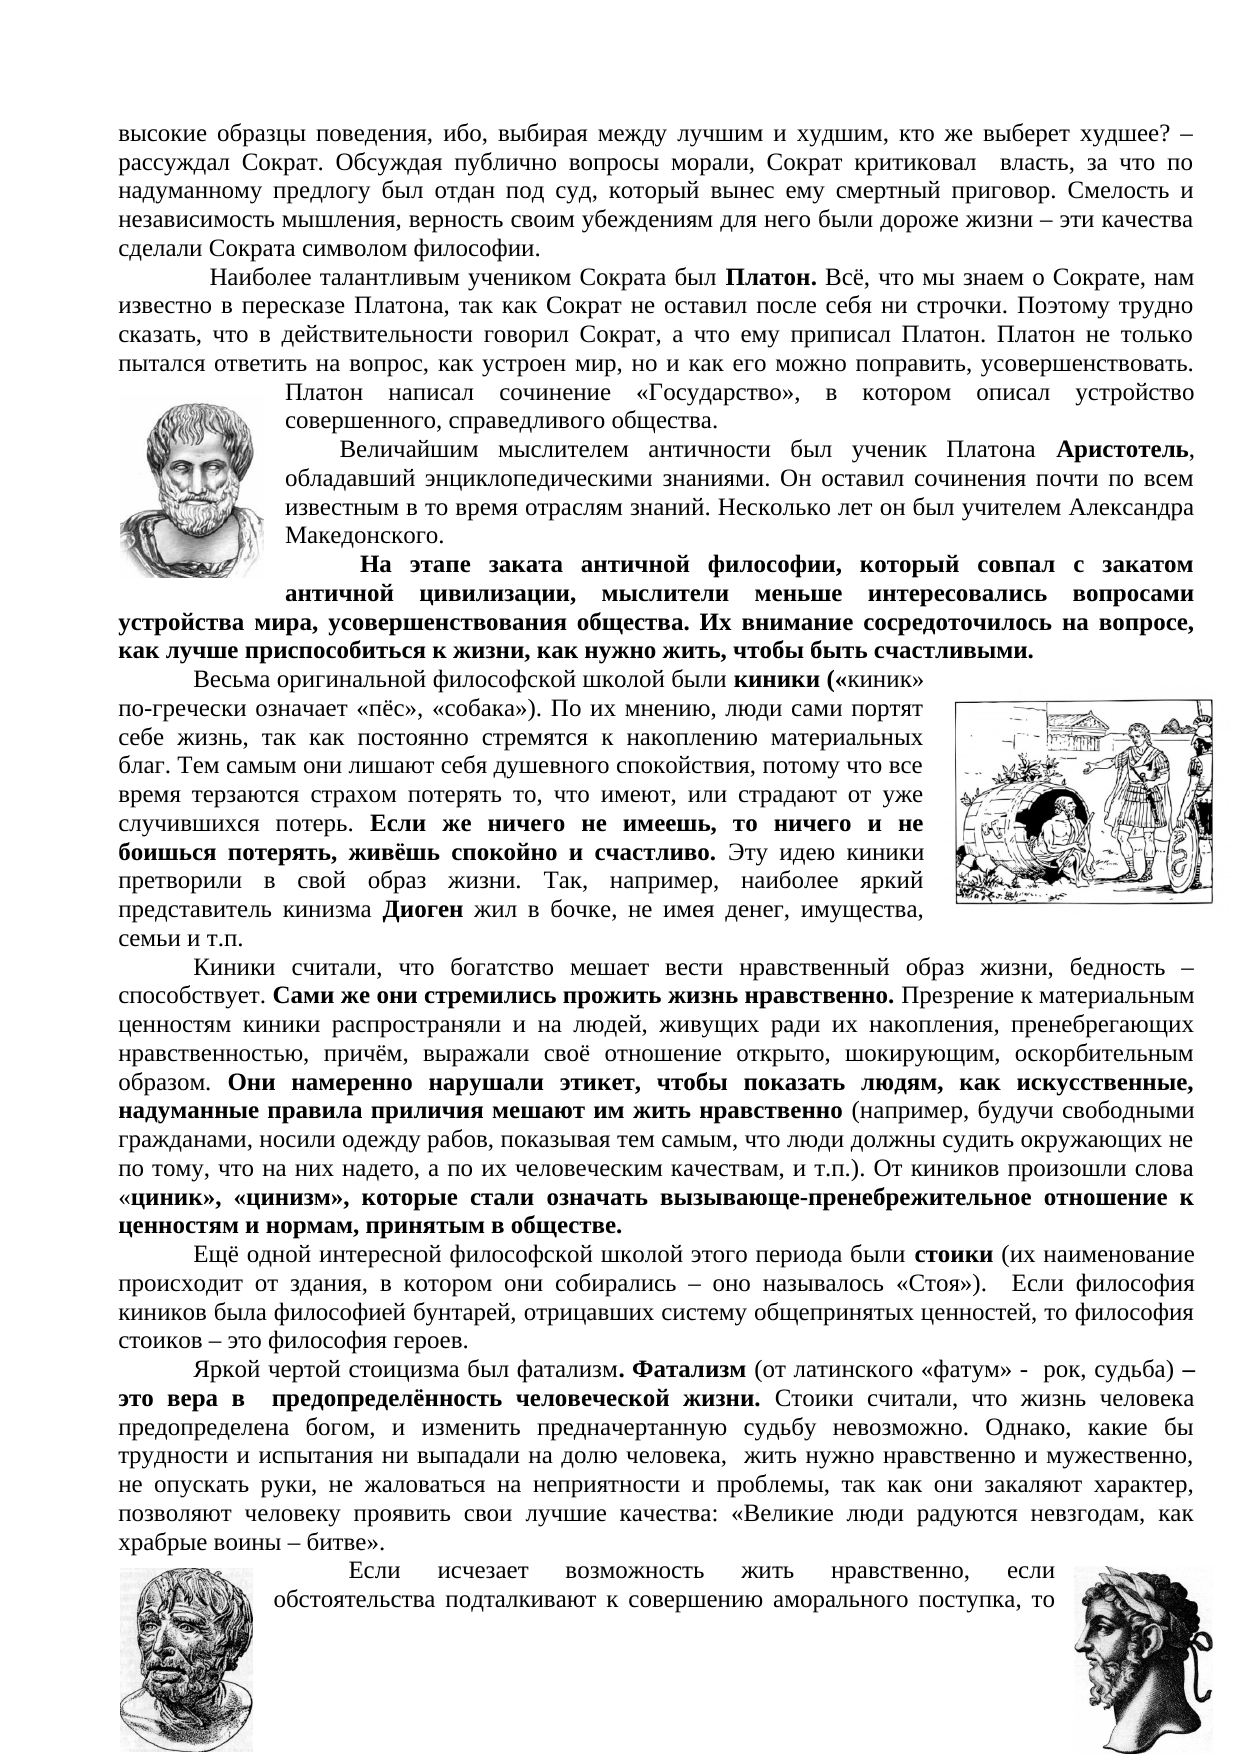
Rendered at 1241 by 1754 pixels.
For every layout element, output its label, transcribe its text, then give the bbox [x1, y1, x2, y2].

picture [120, 395, 264, 578]
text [118, 1556, 1195, 1613]
text Величайшим мыслителем античности был ученик Платона Аристотель, обладавший энциклопедическими знаниями. Он оставил сочинения почти по всем известным в то время отраслям знаний. Несколько лет он был учителем Александра Македонского. [266, 434, 1195, 549]
text Весьма оригинальной философской школой были киники («киник» по-гречески означает «пёс», «собака»). По их мнению, люди сами портят себе жизнь, так как постоянно стремятся к накоплению материальных благ. Тем самым они лишают себя душевного спокойствия, потому что все время терзаются страхом потерять то, что имеют, или страдают от уже случившихся потерь. Если же ничего не имеешь, то ничего и не боишься потерять, живёшь спокойно и счастливо. Эту идею киники претворили в свой образ жизни. Так, например, наиболее яркий представитель кинизма Диоген жил в бочке, не имея денег, имущества, семьи и т.п. [118, 664, 1195, 952]
picture [1074, 1566, 1213, 1754]
picture [120, 1568, 253, 1752]
text Яркой чертой стоицизма был фатализм. Фатализм (от латинского «фатум» - рок, судьба) – это вера в предопределённость человеческой жизни. Стоики считали, что жизнь человека предопределена богом, и изменить предначертанную судьбу невозможно. Однако, какие бы трудности и испытания ни выпадали на долю человека, жить нужно нравственно и мужественно, не опускать руки, не жаловаться на неприятности и проблемы, так как они закаляют характер, позволяют человеку проявить свои лучшие качества: «Великие люди радуются невзгодам, как храбрые воины – битве». [118, 1354, 1195, 1556]
text Киники считали, что богатство мешает вести нравственный образ жизни, бедность – способствует. Сами же они стремились прожить жизнь нравственно. Презрение к материальным ценностям киники распространяли и на людей, живущих ради их накопления, пренебрегающих нравственностью, причём, выражали своё отношение открыто, шокирующим, оскорбительным образом. Они намеренно нарушали этикет, чтобы показать людям, как искусственные, надуманные правила приличия мешают им жить нравственно (например, будучи свободными гражданами, носили одежду рабов, показывая тем самым, что люди должны судить окружающих не по тому, что на них надето, а по их человеческим качествам, и т.п.). От киников произошли слова «циник», «цинизм», которые стали означать вызывающе-пренебрежительное отношение к ценностям и нормам, принятым в обществе. [118, 952, 1195, 1239]
text Ещё одной интересной философской школой этого периода были стоики (их наименование происходит от здания, в котором они собирались – оно называлось «Стоя»). Если философия киников была философией бунтарей, отрицавших систему общепринятых ценностей, то философия стоиков – это философия героев. [118, 1239, 1195, 1354]
text Наиболее талантливым учеником Сократа был Платон. Всё, что мы знаем о Сократе, нам известно в пересказе Платона, так как Сократ не оставил после себя ни строчки. Поэтому трудно сказать, что в действительности говорил Сократ, а что ему приписал Платон. Платон не только пытался ответить на вопрос, как устроен мир, но и как его можно поправить, усовершенствовать. Платон написал сочинение «Государство», в котором описал устройство совершенного, справедливого общества. [118, 262, 1195, 434]
text На этапе заката античной философии, который совпал с закатом античной цивилизации, мыслители меньше интересовались вопросами устройства мира, усовершенствования общества. Их внимание сосредоточилось на вопросе, как лучше приспособиться к жизни, как нужно жить, чтобы быть счастливыми. [118, 549, 1195, 664]
picture [943, 684, 1231, 917]
